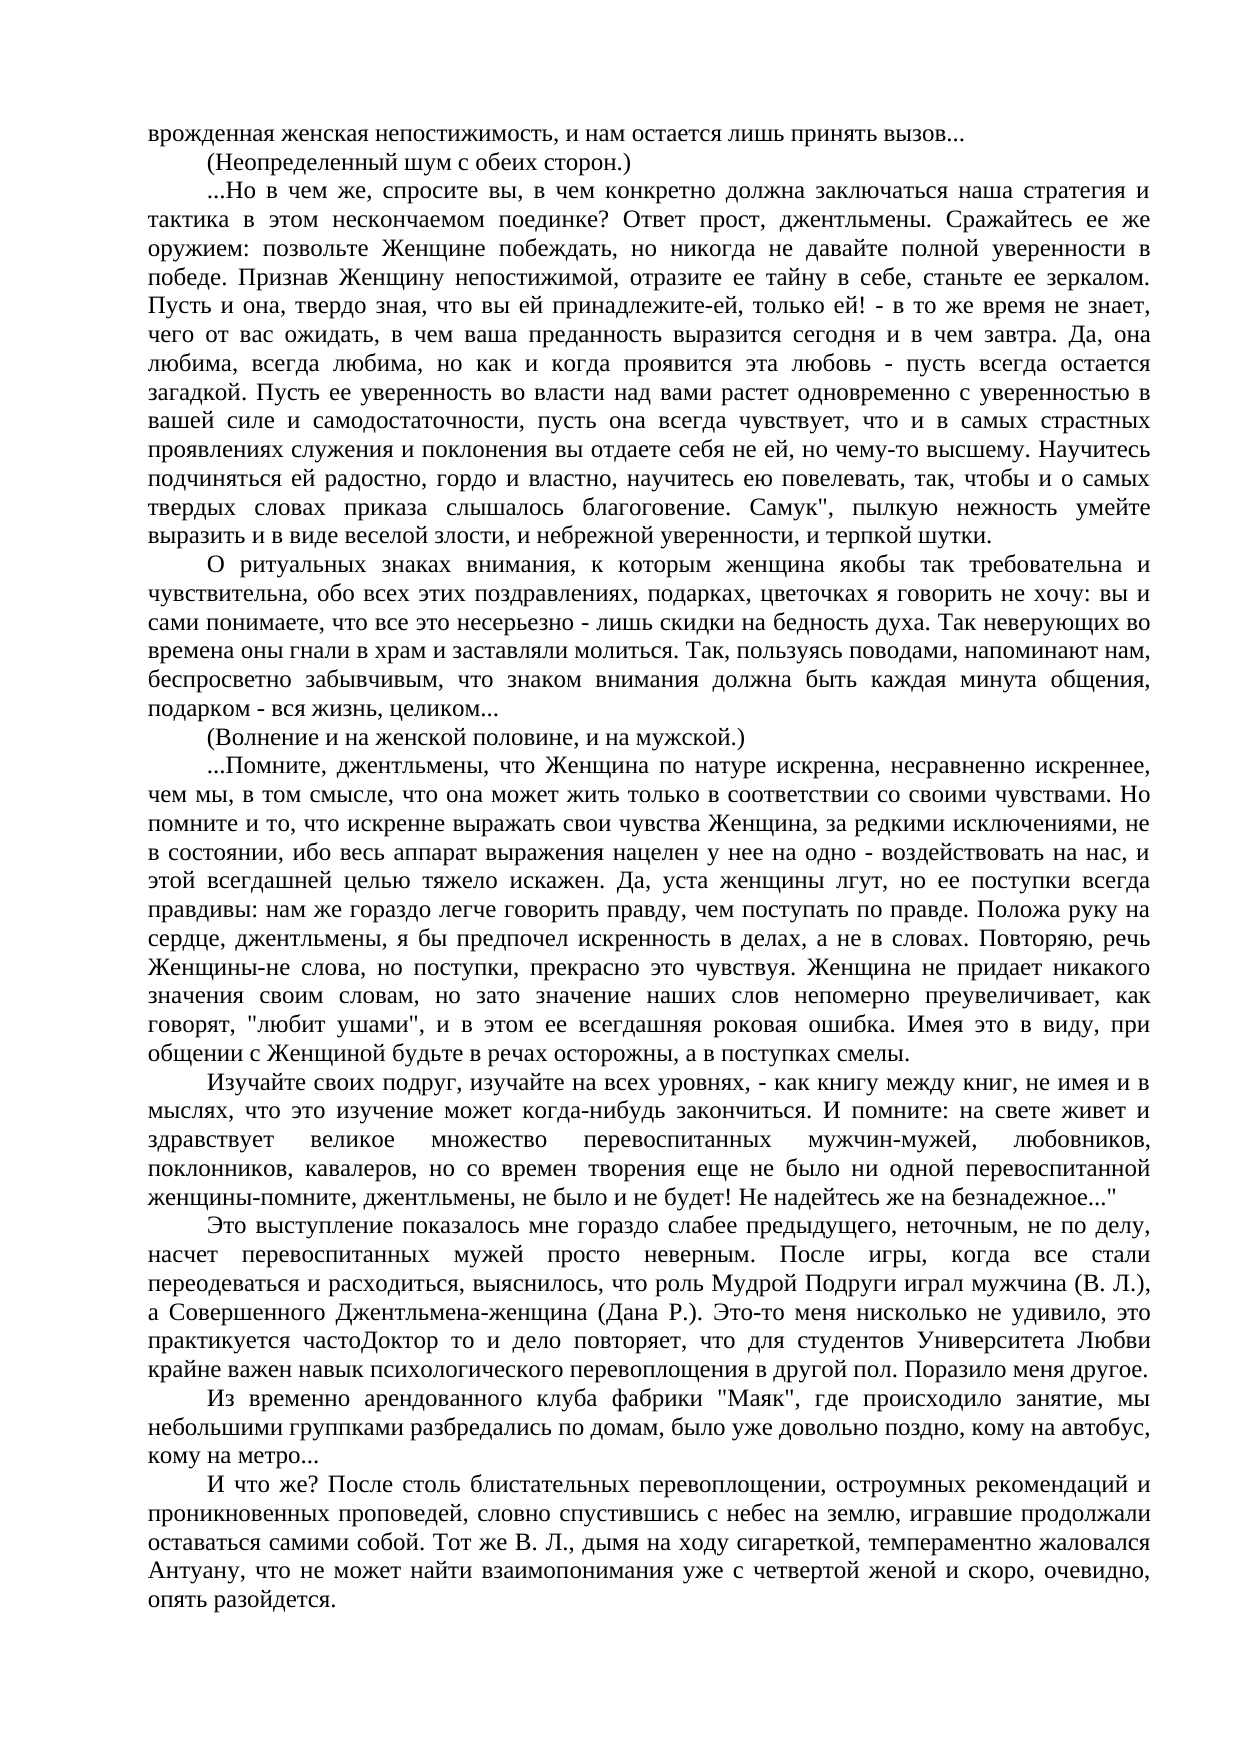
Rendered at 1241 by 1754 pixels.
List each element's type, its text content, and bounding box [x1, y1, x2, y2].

text О ритуальных знаках внимания, к которым женщина якобы так требовательна и чувствительна, обо всех этих поздравлениях, подарках, цветочках я говорить не хочу: вы и сами понимаете, что все это несерьезно - лишь скидки на бедность духа. Так неверующих во времена оны гнали в храм и заставляли молиться. Так, пользуясь поводами, напоминают нам, беспросветно забывчивым, что знаком внимания должна быть каждая минута общения, подарком - вся жизнь, целиком... [148, 549, 1152, 722]
text Из временно арендованного клуба фабрики "Маяк", где происходило занятие, мы небольшими группками разбредались по домам, было уже довольно поздно, кому на автобус, кому на метро... [148, 1383, 1152, 1469]
text Изучайте своих подруг, изучайте на всех уровнях, - как книгу между книг, не имея и в мыслях, что это изучение может когда-нибудь закончиться. И помните: на свете живет и здравствует великое множество перевоспитанных мужчин-мужей, любовников, поклонников, кавалеров, но со времен творения еще не было ни одной перевоспитанной женщины-помните, джентльмены, не было и не будет! Не надейтесь же на безнадежное..." [148, 1067, 1152, 1211]
text И что же? После столь блистательных перевоплощении, остроумных рекомендаций и проникновенных проповедей, словно спустившись с небес на землю, игравшие продолжали оставаться самими собой. Тот же В. Л., дымя на ходу сигареткой, темпераментно жаловался Антуану, что не может найти взаимопонимания уже с четвертой женой и скоро, очевидно, опять разойдется. [148, 1469, 1152, 1613]
text ...Помните, джентльмены, что Женщина по натуре искренна, несравненно искреннее, чем мы, в том смысле, что она может жить только в соответствии со своими чувствами. Но помните и то, что искренне выражать свои чувства Женщина, за редкими исключениями, не в состоянии, ибо весь аппарат выражения нацелен у нее на одно - воздействовать на нас, и этой всегдашней целью тяжело искажен. Да, уста женщины лгут, но ее поступки всегда правдивы: нам же гораздо легче говорить правду, чем поступать по правде. Положа руку на сердце, джентльмены, я бы предпочел искренность в делах, а не в словах. Повторяю, речь Женщины-не слова, но поступки, прекрасно это чувствуя. Женщина не придает никакого значения своим словам, но зато значение наших слов непомерно преувеличивает, как говорят, "любит ушами", и в этом ее всегдашняя роковая ошибка. Имея это в виду, при общении с Женщиной будьте в речах осторожны, а в поступках смелы. [148, 751, 1152, 1067]
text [148, 118, 1152, 147]
text ...Но в чем же, спросите вы, в чем конкретно должна заключаться наша стратегия и тактика в этом нескончаемом поединке? Ответ прост, джентльмены. Сражайтесь ее же оружием: позвольте Женщине побеждать, но никогда не давайте полной уверенности в победе. Признав Женщину непостижимой, отразите ее тайну в себе, станьте ее зеркалом. Пусть и она, твердо зная, что вы ей принадлежите-ей, только ей! - в то же время не знает, чего от вас ожидать, в чем ваша преданность выразится сегодня и в чем завтра. Да, она любима, всегда любима, но как и когда проявится эта любовь - пусть всегда остается загадкой. Пусть ее уверенность во власти над вами растет одновременно с уверенностью в вашей силе и самодостаточности, пусть она всегда чувствует, что и в самых страстных проявлениях служения и поклонения вы отдаете себя не ей, но чему-то высшему. Научитесь подчиняться ей радостно, гордо и властно, научитесь ею повелевать, так, чтобы и о самых твердых словах приказа слышалось благоговение. Самук", пылкую нежность умейте выразить и в виде веселой злости, и небрежной уверенности, и терпкой шутки. [148, 176, 1152, 549]
text (Неопределенный шум с обеих сторон.) [148, 147, 1152, 176]
text (Волнение и на женской половине, и на мужской.) [148, 722, 1152, 751]
text Это выступление показалось мне гораздо слабее предыдущего, неточным, не по делу, насчет перевоспитанных мужей просто неверным. После игры, когда все стали переодеваться и расходиться, выяснилось, что роль Мудрой Подруги играл мужчина (В. Л.), а Совершенного Джентльмена-женщина (Дана Р.). Это-то меня нисколько не удивило, это практикуется частоДоктор то и дело повторяет, что для студентов Университета Любви крайне важен навык психологического перевоплощения в другой пол. Поразило меня другое. [148, 1211, 1152, 1383]
